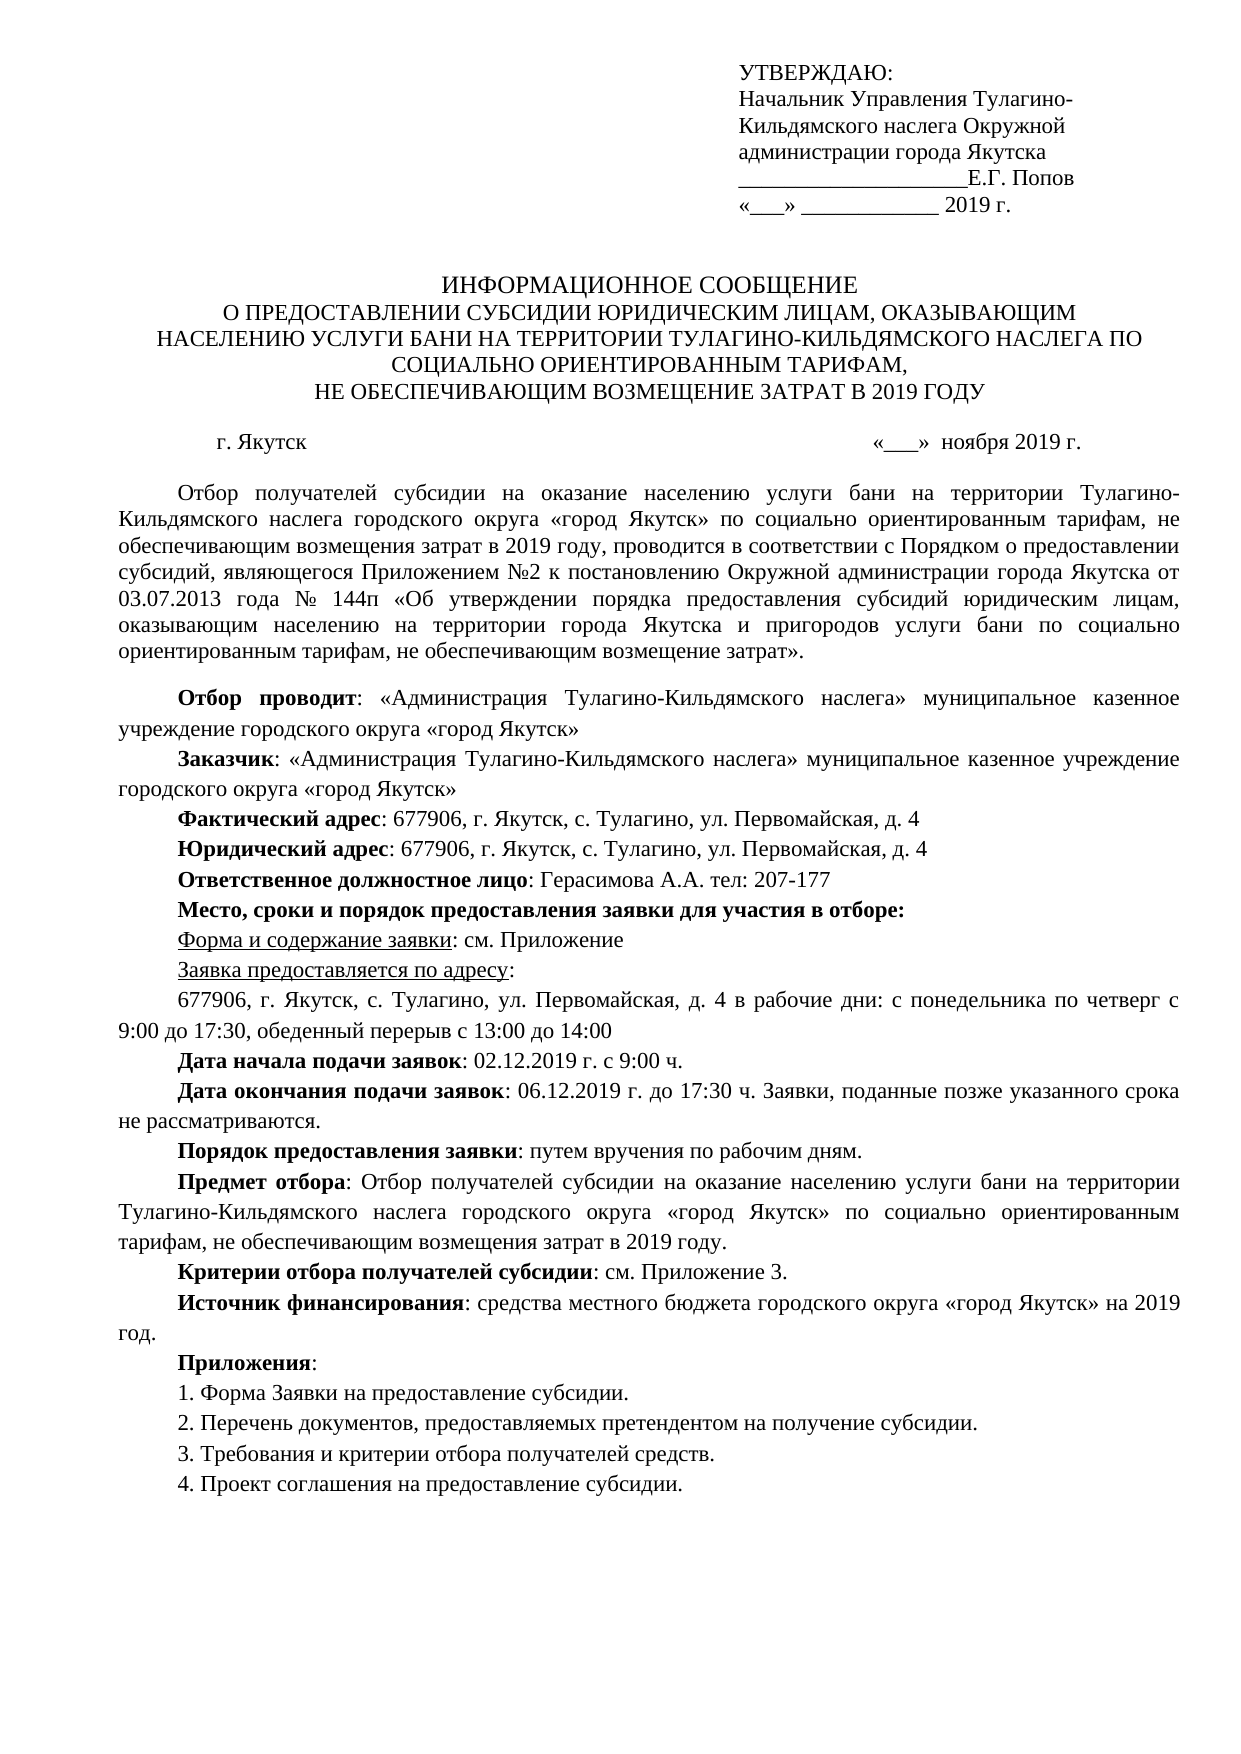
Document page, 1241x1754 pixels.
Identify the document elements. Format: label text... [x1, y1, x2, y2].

text Заявка предоставляется по адресу: [118, 956, 1181, 983]
text Форма и содержание заявки: см. Приложение [118, 926, 1181, 952]
text Дата начала подачи заявок: 02.12.2019 г. с 9:00 ч. [118, 1047, 1181, 1073]
title НЕ ОБЕСПЕЧИВАЮЩИМ ВОЗМЕЩЕНИЕ ЗАТРАТ В 2019 ГОДУ [118, 378, 1181, 404]
text Ответственное должностное лицо: Герасимова А.А. тел: 207-177 [118, 866, 1181, 892]
title О ПРЕДОСТАВЛЕНИИ СУБСИДИИ ЮРИДИЧЕСКИМ ЛИЦАМ, ОКАЗЫВАЮЩИМ [118, 299, 1181, 325]
text Источник финансирования: средства местного бюджета городского округа «город Якутск» на 2019 год. [118, 1289, 1181, 1345]
title НАСЕЛЕНИЮ УСЛУГИ БАНИ НА ТЕРРИТОРИИ ТУЛАГИНО-КИЛЬДЯМСКОГО НАСЛЕГА ПО СОЦИАЛЬНО ОРИЕНТИРОВАННЫМ ТАРИФАМ, [118, 325, 1181, 378]
text Отбор получателей субсидии на оказание населению услуги бани на территории Тулагино-Кильдямского наслега городского округа «город Якутск» по социально ориентированным тарифам, не обеспечивающим возмещения затрат в 2019 году, проводится в соответствии с Порядком о предоставлении субсидий, являющегося Приложением №2 к постановлению Окружной администрации города Якутска от 03.07.2013 года № 144п «Об утверждении порядка предоставления субсидий юридическим лицам, оказывающим населению на территории города Якутска и пригородов услуги бани по социально ориентированным тарифам, не обеспечивающим возмещение затрат». [118, 479, 1181, 664]
text ИНФОРМАЦИОННОЕ СООБЩЕНИЕ [118, 270, 1181, 299]
text Заказчик: «Администрация Тулагино-Кильдямского наслега» муниципальное казенное учреждение городского округа «город Якутск» [118, 745, 1181, 801]
text 2. Перечень документов, предоставляемых претендентом на получение субсидии. [118, 1409, 1181, 1436]
text 677906, г. Якутск, с. Тулагино, ул. Первомайская, д. 4 в рабочие дни: с понедельника по четверг с 9:00 до 17:30, обеденный перерыв с 13:00 до 14:00 [118, 987, 1181, 1043]
text Дата окончания подачи заявок: 06.12.2019 г. до 17:30 ч. Заявки, поданные позже указанного срока не рассматриваются. [118, 1077, 1181, 1134]
text г. Якутск «___» ноября 2019 г. [118, 428, 1181, 454]
text 3. Требования и критерии отбора получателей средств. [118, 1440, 1181, 1466]
text Место, сроки и порядок предоставления заявки для участия в отборе: [118, 896, 1181, 922]
text Порядок предоставления заявки: путем вручения по рабочим дням. [118, 1138, 1181, 1164]
text Юридический адрес: 677906, г. Якутск, с. Тулагино, ул. Первомайская, д. 4 [118, 836, 1181, 862]
text Фактический адрес: 677906, г. Якутск, с. Тулагино, ул. Первомайская, д. 4 [118, 805, 1181, 832]
text Предмет отбора: Отбор получателей субсидии на оказание населению услуги бани на территории Тулагино-Кильдямского наслега городского округа «город Якутск» по социально ориентированным тарифам, не обеспечивающим возмещения затрат в 2019 году. [118, 1168, 1181, 1254]
text УТВЕРЖДАЮ: [738, 59, 1181, 85]
text Отбор проводит: «Администрация Тулагино-Кильдямского наслега» муниципальное казенное учреждение городского округа «город Якутск» [118, 684, 1181, 741]
text 4. Проект соглашения на предоставление субсидии. [118, 1470, 1181, 1496]
text 1. Форма Заявки на предоставление субсидии. [118, 1379, 1181, 1406]
text Критерии отбора получателей субсидии: см. Приложение 3. [118, 1258, 1181, 1285]
text ____________________Е.Г. Попов [738, 164, 1181, 191]
text Приложения: [118, 1349, 1181, 1375]
text «___» ____________ 2019 г. [738, 191, 1181, 217]
text Начальник Управления Тулагино-Кильдямского наслега Окружной администрации города Якутска [738, 85, 1196, 164]
